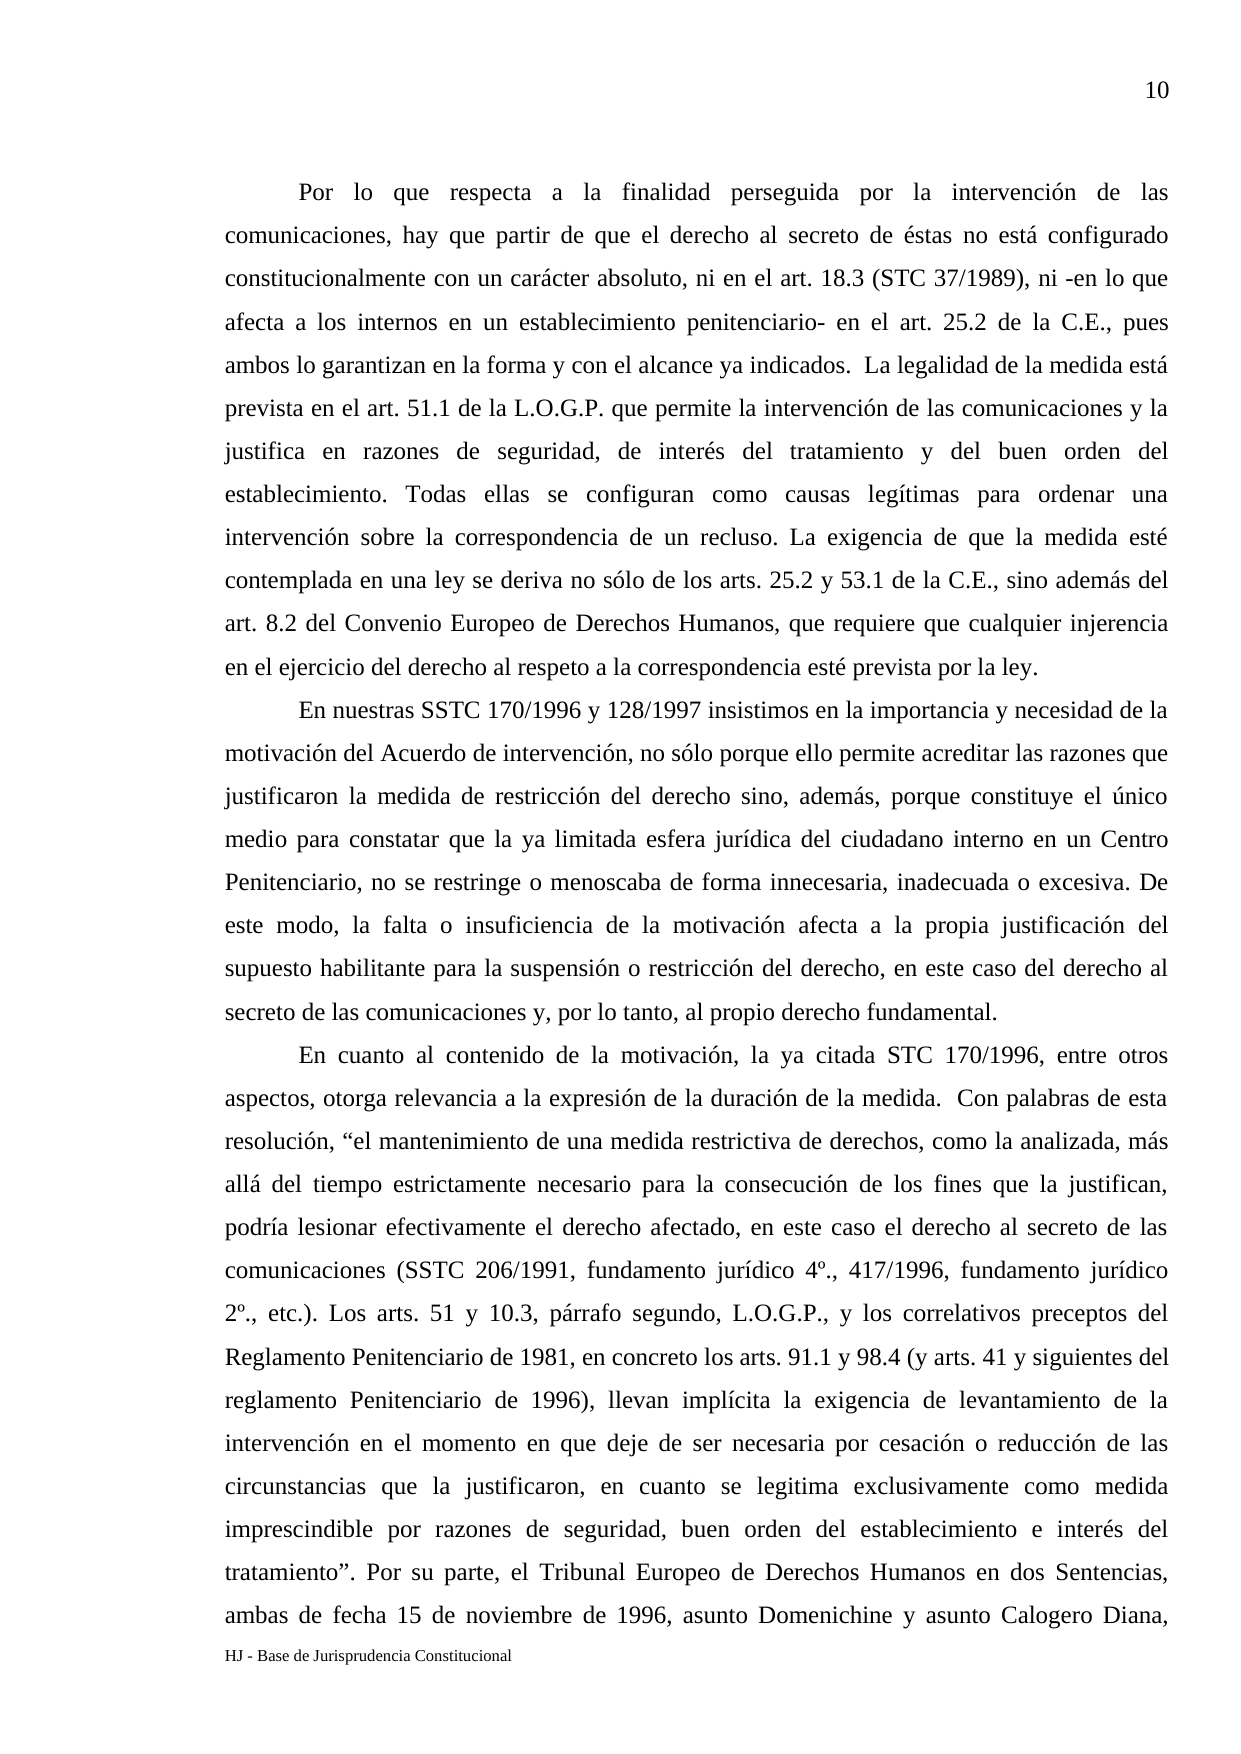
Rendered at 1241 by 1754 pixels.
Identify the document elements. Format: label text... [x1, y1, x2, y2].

text Por lo que respecta a la finalidad perseguida por la intervención de las comunicaciones, hay que partir de que el derecho al secreto de éstas no está configurado constitucionalmente con un carácter absoluto, ni en el art. 18.3 (STC 37/1989), ni -en lo que afecta a los internos en un establecimiento penitenciario- en el art. 25.2 de la C.E., pues ambos lo garantizan en la forma y con el alcance ya indicados. La legalidad de la medida está prevista en el art. 51.1 de la L.O.G.P. que permite la intervención de las comunicaciones y la justifica en razones de seguridad, de interés del tratamiento y del buen orden del establecimiento. Todas ellas se configuran como causas legítimas para ordenar una intervención sobre la correspondencia de un recluso. La exigencia de que la medida esté contemplada en una ley se deriva no sólo de los arts. 25.2 y 53.1 de la C.E., sino además del art. 8.2 del Convenio Europeo de Derechos Humanos, que requiere que cualquier injerencia en el ejercicio del derecho al respeto a la correspondencia esté prevista por la ley. [224, 177, 1169, 680]
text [224, 1040, 1169, 1629]
text En nuestras SSTC 170/1996 y 128/1997 insistimos en la importancia y necesidad de la motivación del Acuerdo de intervención, no sólo porque ello permite acreditar las razones que justificaron la medida de restricción del derecho sino, además, porque constituye el único medio para constatar que la ya limitada esfera jurídica del ciudadano interno en un Centro Penitenciario, no se restringe o menoscaba de forma innecesaria, inadecuada o excesiva. De este modo, la falta o insuficiencia de la motivación afecta a la propia justificación del supuesto habilitante para la suspensión o restricción del derecho, en este caso del derecho al secreto de las comunicaciones y, por lo tanto, al propio derecho fundamental. [224, 695, 1169, 1025]
